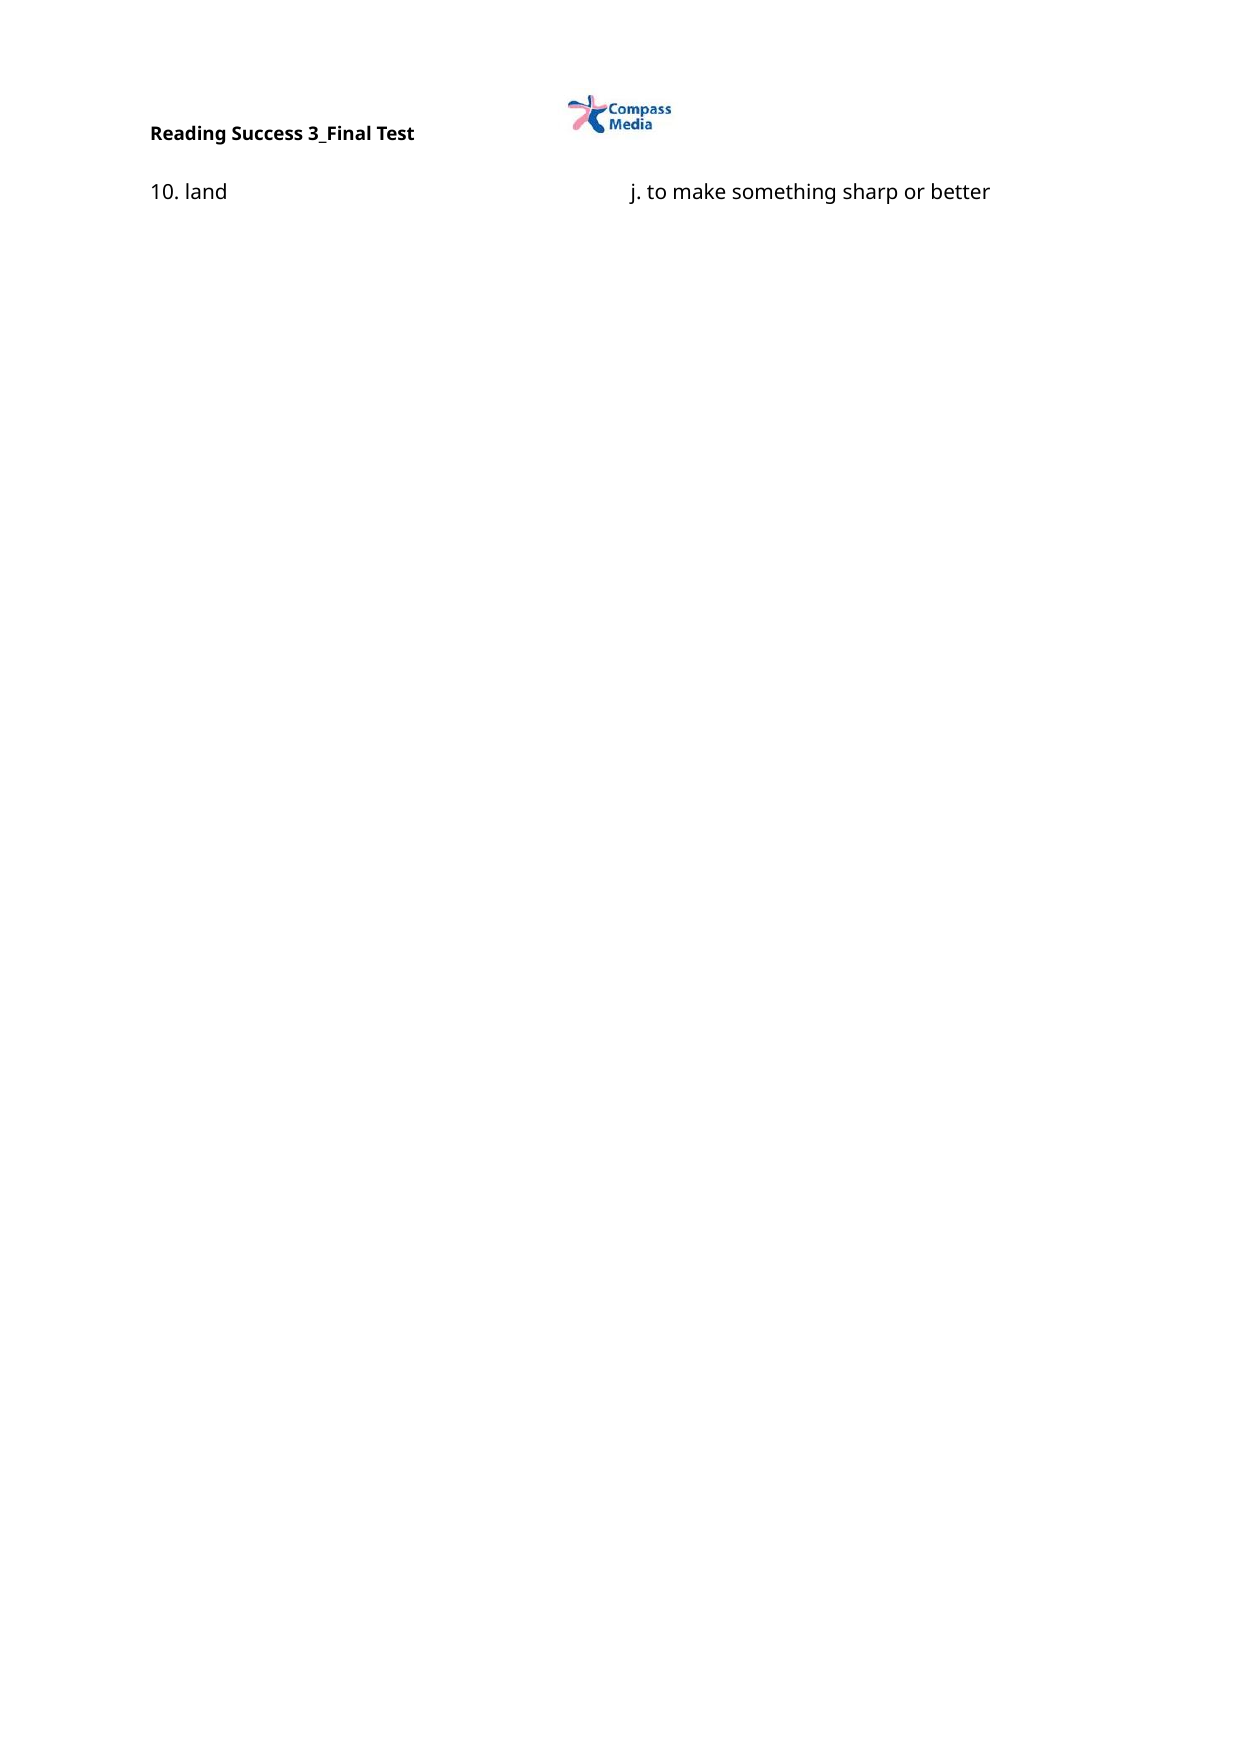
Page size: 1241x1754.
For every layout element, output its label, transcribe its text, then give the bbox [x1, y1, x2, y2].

picture [557, 88, 683, 140]
table_cell j. to make something sharp or better [619, 177, 1100, 236]
table_cell 10. land [139, 177, 619, 236]
